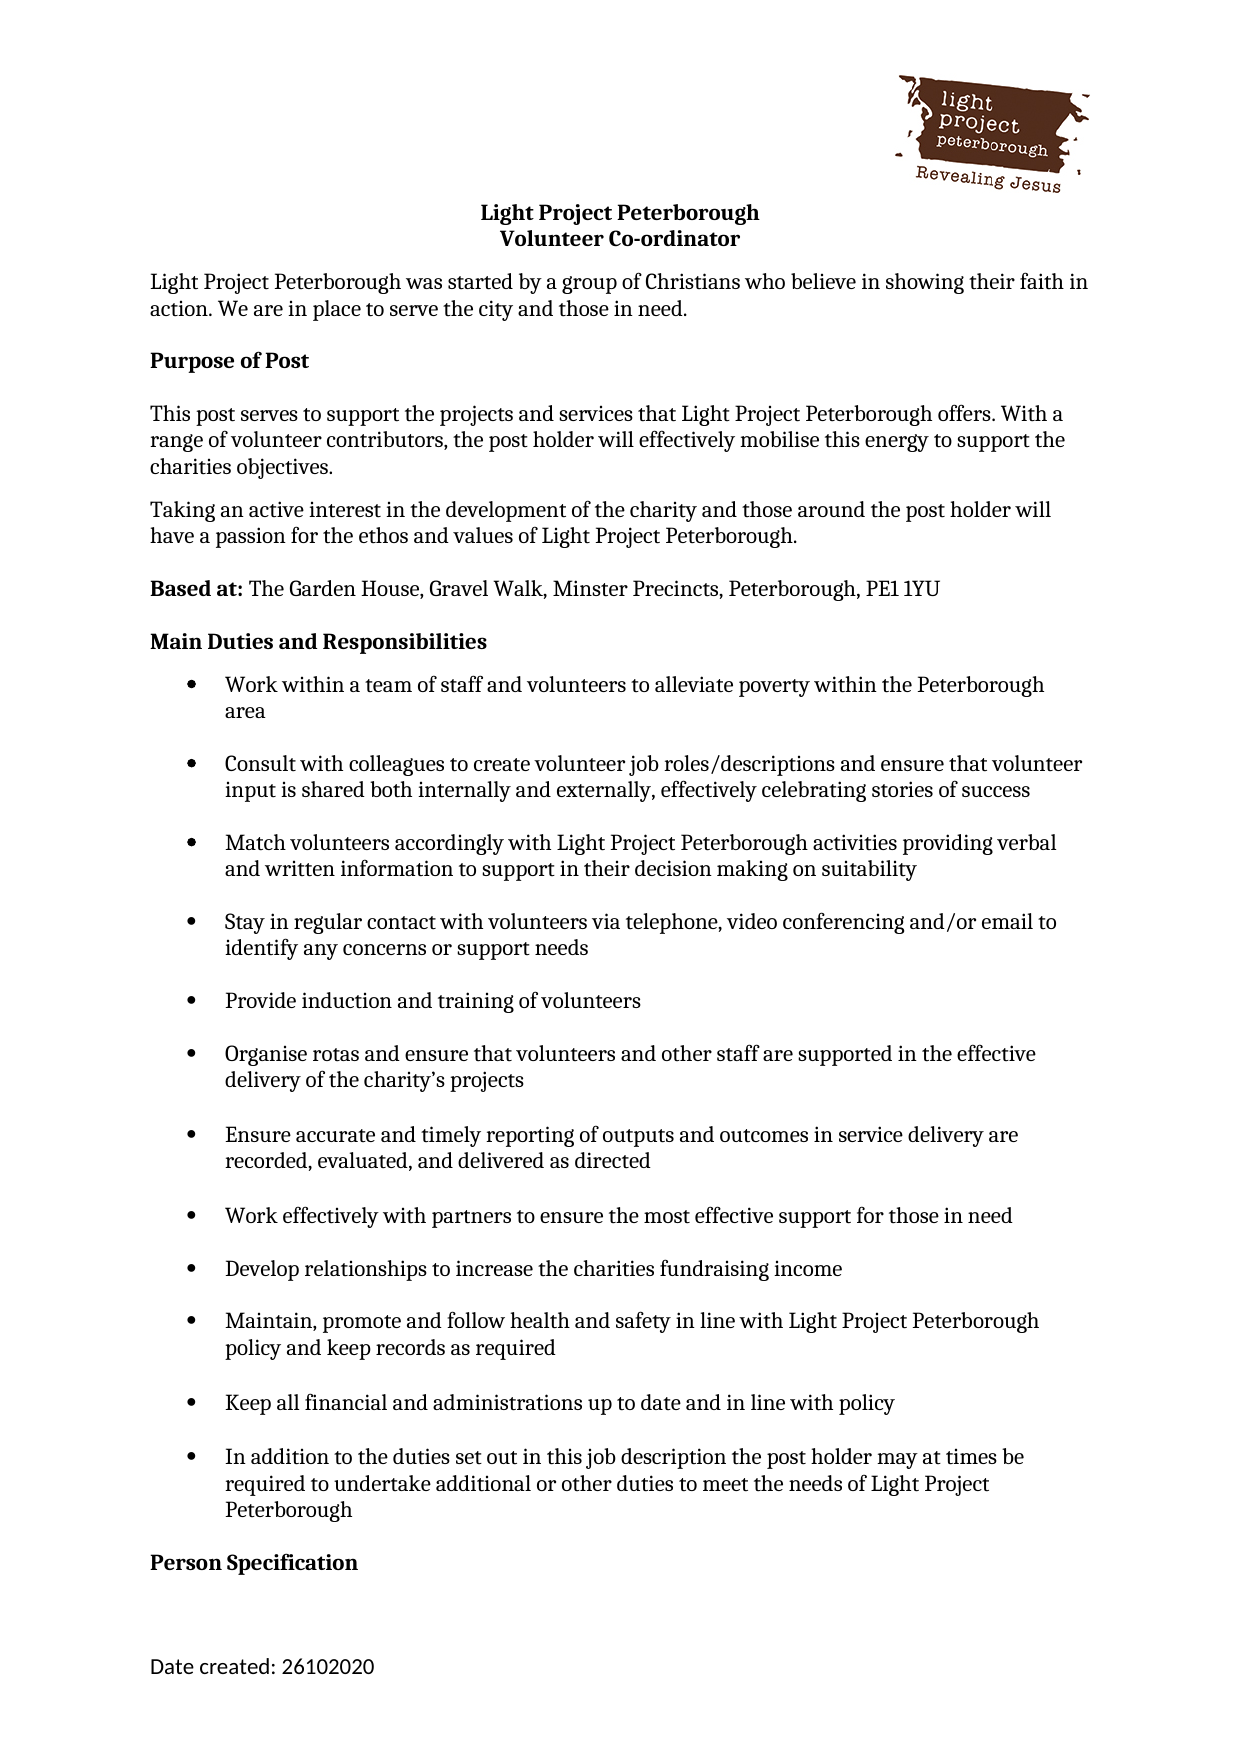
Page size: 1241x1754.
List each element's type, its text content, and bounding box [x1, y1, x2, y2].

list Keep all financial and administrations up to date and in line with policy [187, 1389, 1090, 1416]
list Develop relationships to increase the charities fundraising income [187, 1255, 1090, 1282]
text Taking an active interest in the development of the charity and those around the post holder will have a passion for the ethos and values of Light Project Peterborough. [150, 497, 1090, 549]
text Light Project Peterborough [150, 200, 1090, 226]
text Main Duties and Responsibilities [150, 628, 1090, 655]
text Light Project Peterborough was started by a group of Christians who believe in showing their faith in action. We are in place to serve the city and those in need. [150, 269, 1090, 322]
list Organise rotas and ensure that volunteers and other staff are supported in the effective delivery of the charity’s projects [187, 1040, 1090, 1093]
list Stay in regular contact with volunteers via telephone, video conferencing and/or email to identify any concerns or support needs [187, 909, 1090, 961]
list Consult with colleagues to create volunteer job roles/descriptions and ensure that volunteer input is shared both internally and externally, effectively celebrating stories of success [187, 751, 1090, 803]
list Ensure accurate and timely reporting of outputs and outcomes in service delivery are recorded, evaluated, and delivered as directed [187, 1122, 1090, 1174]
text Person Specification [150, 1549, 1090, 1576]
picture [893, 73, 1091, 200]
list In addition to the duties set out in this job description the post holder may at times be required to undertake additional or other duties to meet the needs of Light Project Peterborough [187, 1444, 1090, 1523]
list Match volunteers accordingly with Light Project Peterborough activities providing verbal and written information to support in their decision making on suitability [187, 829, 1090, 882]
list Work effectively with partners to ensure the most effective support for those in need [187, 1203, 1090, 1229]
text Purpose of Post [150, 348, 1090, 374]
list Maintain, promote and follow health and safety in line with Light Project Peterborough policy and keep records as required [187, 1308, 1090, 1361]
text Based at: The Garden House, Gravel Walk, Minster Precincts, Peterborough, PE1 1YU [150, 576, 1090, 602]
list Provide induction and training of volunteers [187, 988, 1090, 1014]
list Work within a team of staff and volunteers to alleviate poverty within the Peterborough area [187, 671, 1090, 724]
text This post serves to support the projects and services that Light Project Peterborough offers. With a range of volunteer contributors, the post holder will effectively mobilise this energy to support the charities objectives. [150, 401, 1090, 480]
text Volunteer Co-ordinator [150, 226, 1090, 252]
